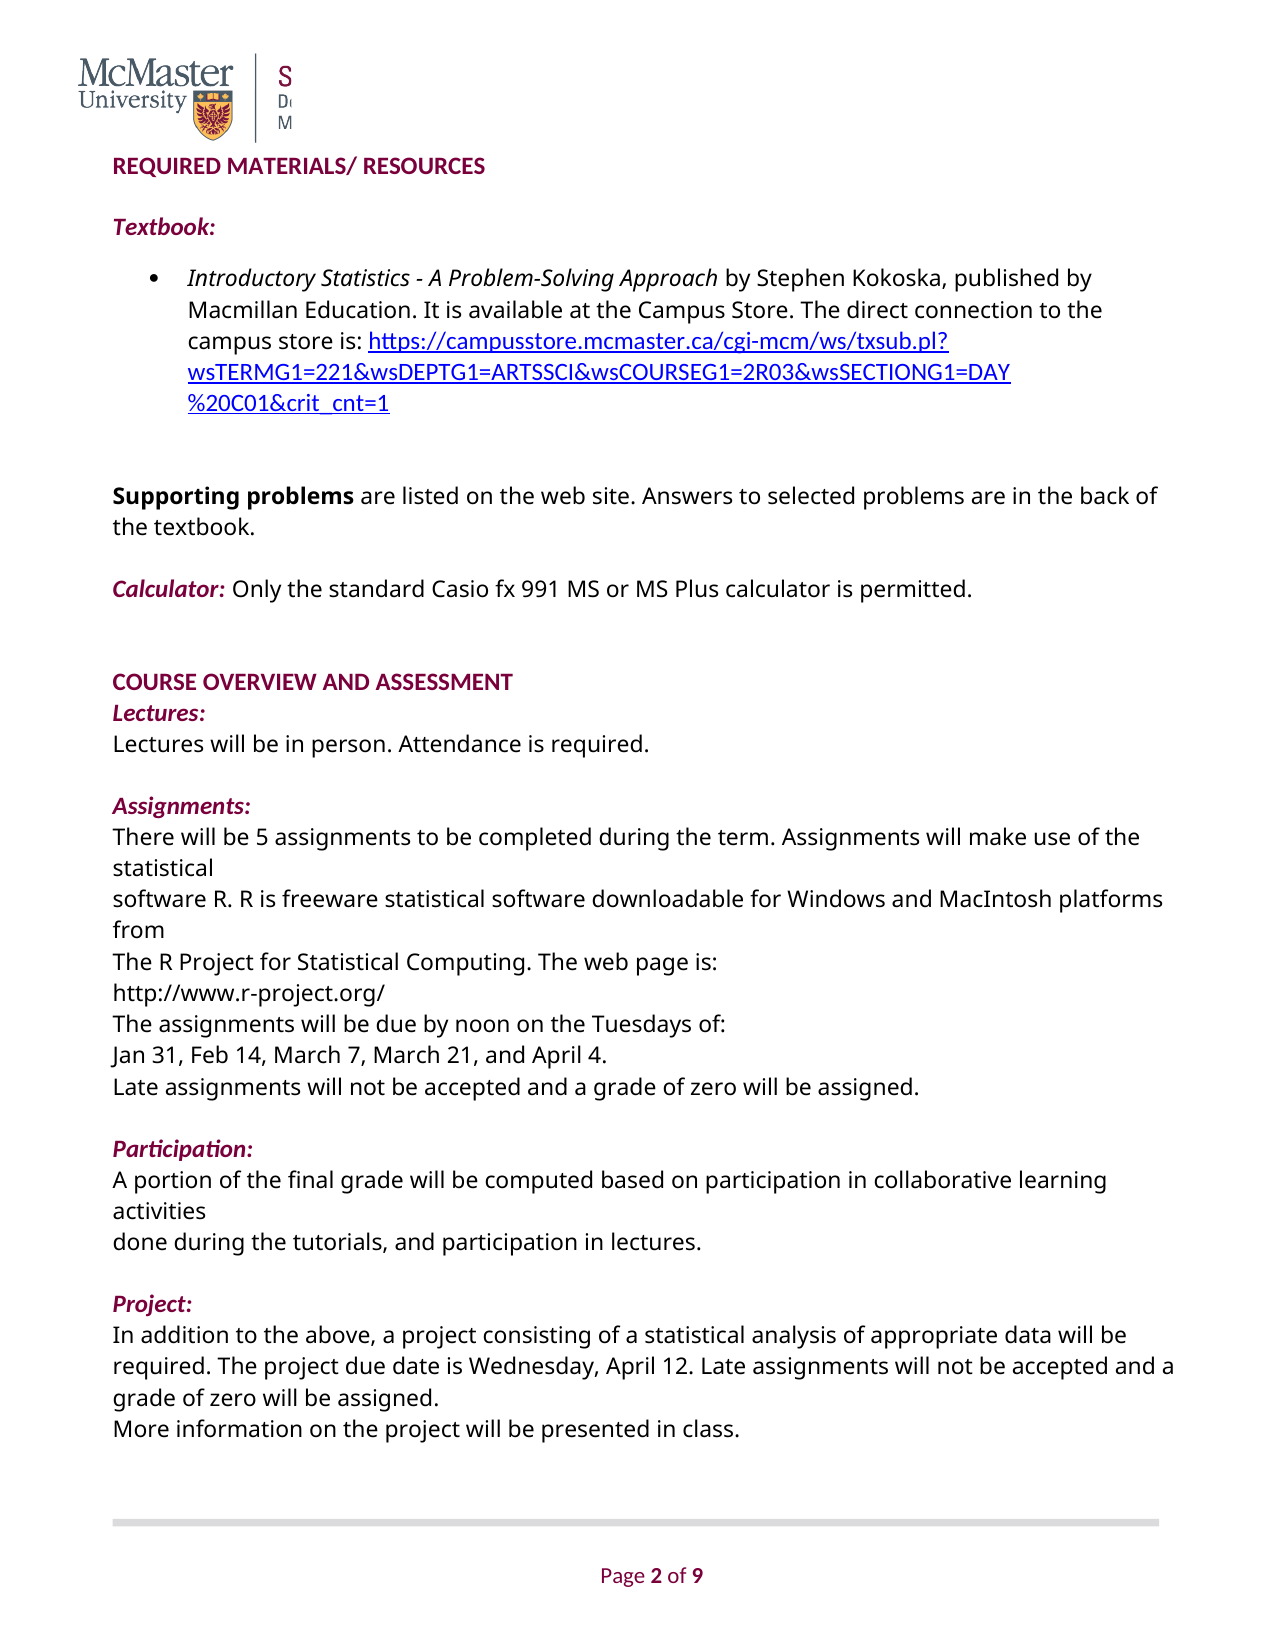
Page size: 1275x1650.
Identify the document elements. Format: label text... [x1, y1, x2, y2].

text The assignments will be due by noon on the Tuesdays of: [112, 1008, 1191, 1039]
subtitle COURSE OVERVIEW AND ASSESSMENT [112, 666, 1191, 697]
subtitle Lectures: [112, 697, 1191, 727]
text There will be 5 assignments to be completed during the term. Assignments will make use of the statistical [112, 821, 1191, 883]
text Supporting problems are listed on the web site. Answers to selected problems are in the back of the textbook. [112, 480, 1191, 542]
subtitle REQUIRED MATERIALS/ RESOURCES [112, 150, 1191, 181]
picture [78, 53, 499, 143]
text A portion of the final grade will be computed based on participation in collaborative learning activities [112, 1163, 1191, 1226]
subtitle Project: [112, 1288, 1191, 1319]
subtitle Participation: [112, 1133, 1191, 1163]
text done during the tutorials, and participation in lectures. [112, 1226, 1191, 1257]
list Introductory Statistics - A Problem-Solving Approach by Stephen Kokoska, published by Macmillan Education. It is available at the Campus Store. The direct connection to the campus store is: https://campusstore.mcmaster.ca/cgi-mcm/ws/txsub.pl?wsTERMG1=221&wsDEPTG1=ARTSSCI&wsCOURSEG1=2R03&wsSECTIONG1=DAY%20C01&crit_cnt=1 [150, 262, 1191, 417]
text More information on the project will be presented in class. [112, 1413, 1191, 1444]
text http://www.r-project.org/ [112, 977, 1191, 1008]
text Jan 31, Feb 14, March 7, March 21, and April 4. [112, 1039, 1191, 1071]
text In addition to the above, a project consisting of a statistical analysis of appropriate data will be required. The project due date is Wednesday, April 12. Late assignments will not be accepted and a grade of zero will be assigned. [112, 1319, 1191, 1413]
subtitle Textbook: [112, 211, 1191, 242]
text software R. R is freeware statistical software downloadable for Windows and MacIntosh platforms from [112, 883, 1191, 946]
text Calculator: Only the standard Casio fx 991 MS or MS Plus calculator is permitted. [112, 573, 1191, 605]
text The R Project for Statistical Computing. The web page is: [112, 946, 1191, 977]
text Lectures will be in person. Attendance is required. [112, 727, 1191, 759]
text Late assignments will not be accepted and a grade of zero will be assigned. [112, 1071, 1191, 1102]
subtitle Assignments: [112, 790, 1191, 821]
